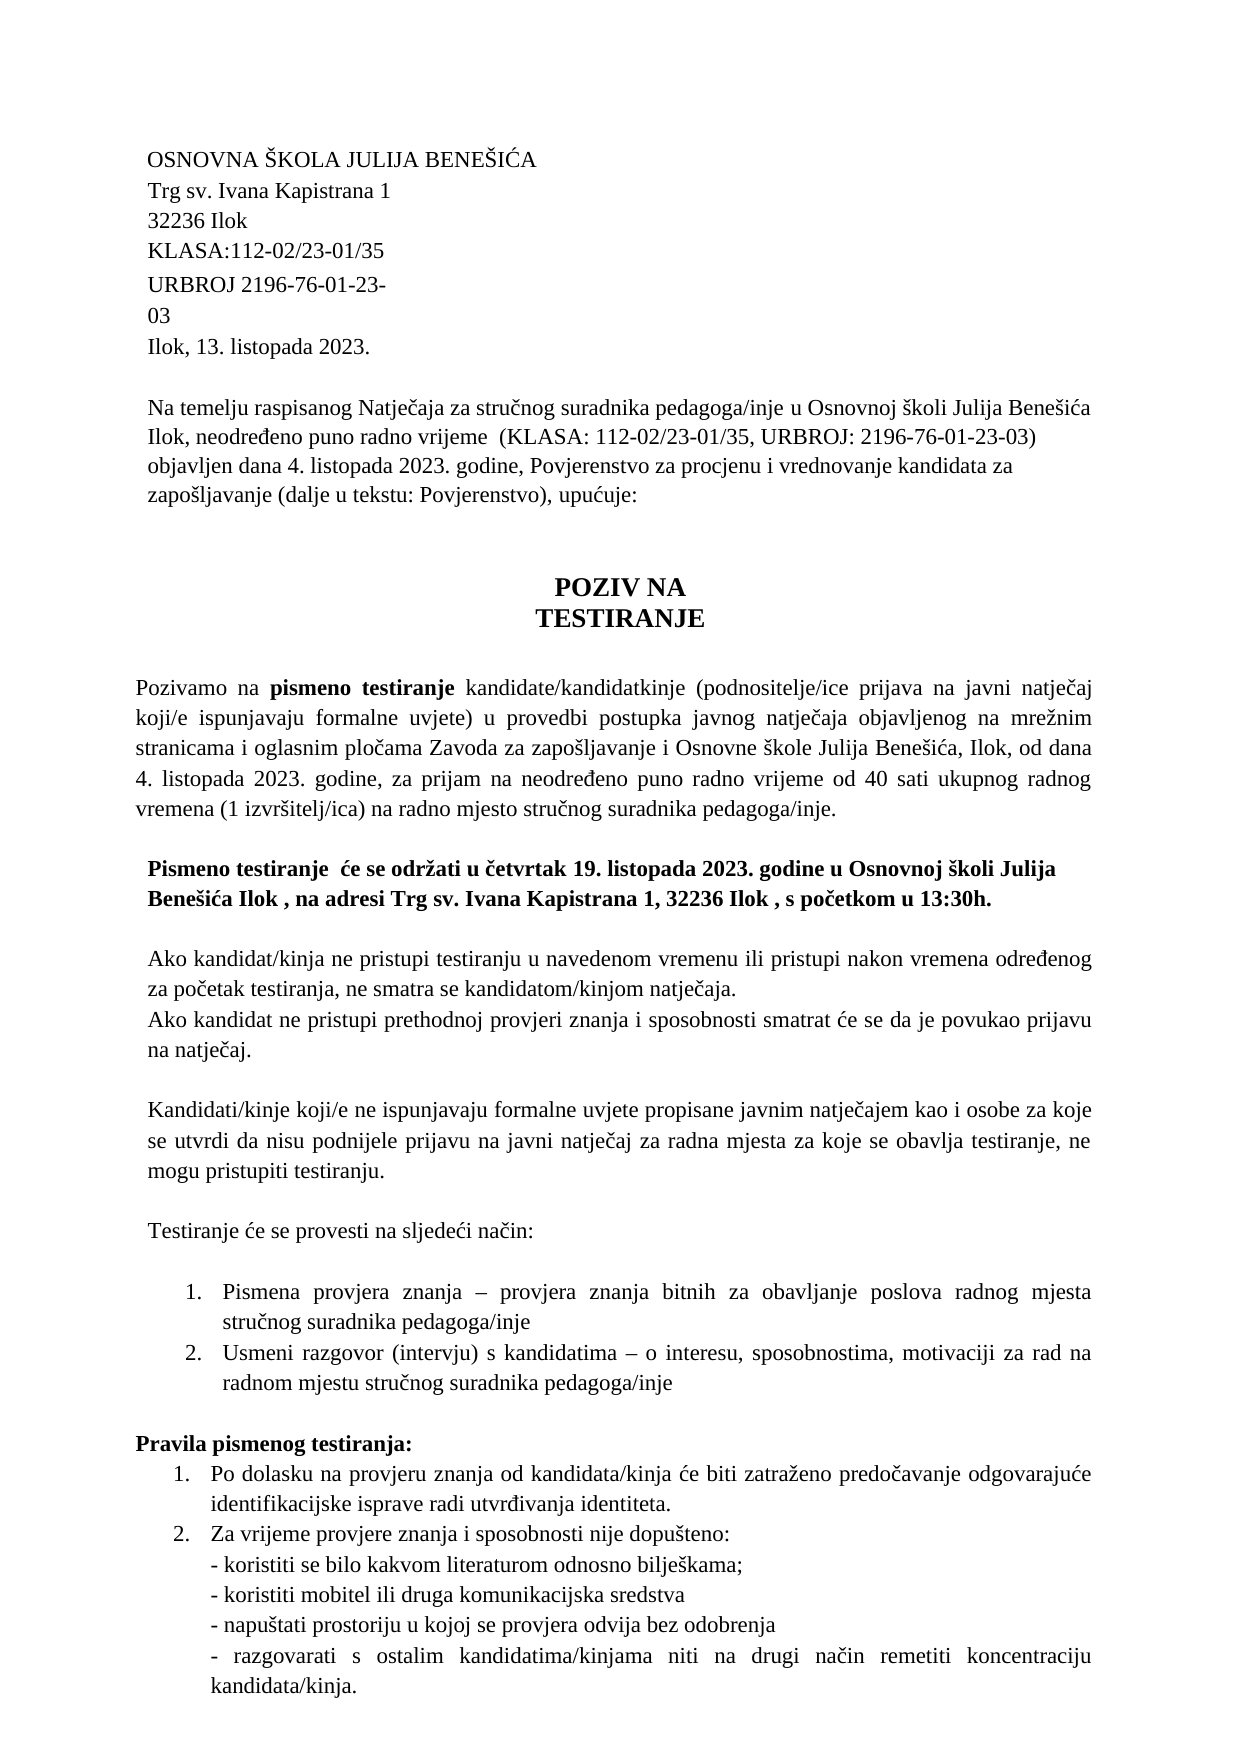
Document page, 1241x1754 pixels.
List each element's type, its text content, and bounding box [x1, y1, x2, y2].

subtitle Pismeno testiranje će se održati u četvrtak 19. listopada 2023. godine u Osnovnoj školi Julija Benešića Ilok , na adresi Trg sv. Ivana Kapistrana 1, 32236 Ilok , s početkom u 13:30h. [147, 855, 1105, 912]
text Ilok, 13. listopada 2023. [147, 332, 1105, 359]
text Pravila pismenog testiranja: [135, 1429, 1093, 1456]
text POZIV NA TESTIRANJE [495, 571, 746, 633]
list Usmeni razgovor (intervju) s kandidatima – o interesu, sposobnostima, motivaciji za rad na radnom mjestu stručnog suradnika pedagoga/inje [185, 1339, 1093, 1395]
text OSNOVNA ŠKOLA JULIJA BENEŠIĆA [135, 146, 1105, 172]
text Na temelju raspisanog Natječaja za stručnog suradnika pedagoga/inje u Osnovnoj školi Julija Benešića Ilok, neodređeno puno radno vrijeme (KLASA: 112-02/23-01/35, URBROJ: 2196-76-01-23-03) objavljen dana 4. listopada 2023. godine, Povjerenstvo za procjenu i vrednovanje kandidata za zapošljavanje (dalje u tekstu: Povjerenstvo), upućuje: [147, 394, 1105, 508]
text Kandidati/kinje koji/e ne ispunjavaju formalne uvjete propisane javnim natječajem kao i osobe za koje se utvrdi da nisu podnijele prijavu na javni natječaj za radna mjesta za koje se obavlja testiranje, ne mogu pristupiti testiranju. [147, 1097, 1093, 1183]
text Pozivamo na pismeno testiranje kandidate/kandidatkinje (podnositelje/ice prijava na javni natječaj koji/e ispunjavaju formalne uvjete) u provedbi postupka javnog natječaja objavljenog na mrežnim stranicama i oglasnim pločama Zavoda za zapošljavanje i Osnovne škole Julija Benešića, Ilok, od dana 4. listopada 2023. godine, za prijam na neodređeno puno radno vrijeme od 40 sati ukupnog radnog vremena (1 izvršitelj/ica) na radno mjesto stručnog suradnika pedagoga/inje. [135, 674, 1093, 821]
text Testiranje će se provesti na sljedeći način: [147, 1218, 1093, 1244]
text URBROJ 2196-76-01-23-03 [147, 272, 409, 328]
text - koristiti se bilo kakvom literaturom odnosno bilješkama; [210, 1551, 1093, 1577]
list Po dolasku na provjeru znanja od kandidata/kinja će biti zatraženo predočavanje odgovarajuće identifikacijske isprave radi utvrđivanja identiteta. [173, 1460, 1093, 1516]
text 32236 Ilok [147, 207, 1105, 233]
list Za vrijeme provjere znanja i sposobnosti nije dopušteno: [173, 1520, 1093, 1547]
text KLASA:112-02/23-01/35 [147, 237, 409, 264]
text - koristiti mobitel ili druga komunikacijska sredstva [210, 1581, 1093, 1607]
text Ako kandidat ne pristupi prethodnoj provjeri znanja i sposobnosti smatrat će se da je povukao prijavu na natječaj. [147, 1006, 1093, 1062]
text Trg sv. Ivana Kapistrana 1 [147, 177, 1105, 203]
text - razgovarati s ostalim kandidatima/kinjama niti na drugi način remetiti koncentraciju kandidata/kinja. [210, 1642, 1093, 1698]
list Pismena provjera znanja – provjera znanja bitnih za obavljanje poslova radnog mjesta stručnog suradnika pedagoga/inje [185, 1278, 1093, 1335]
text - napuštati prostoriju u kojoj se provjera odvija bez odobrenja [210, 1611, 1093, 1638]
text Ako kandidat/kinja ne pristupi testiranju u navedenom vremenu ili pristupi nakon vremena određenog za početak testiranja, ne smatra se kandidatom/kinjom natječaja. [147, 945, 1093, 1002]
